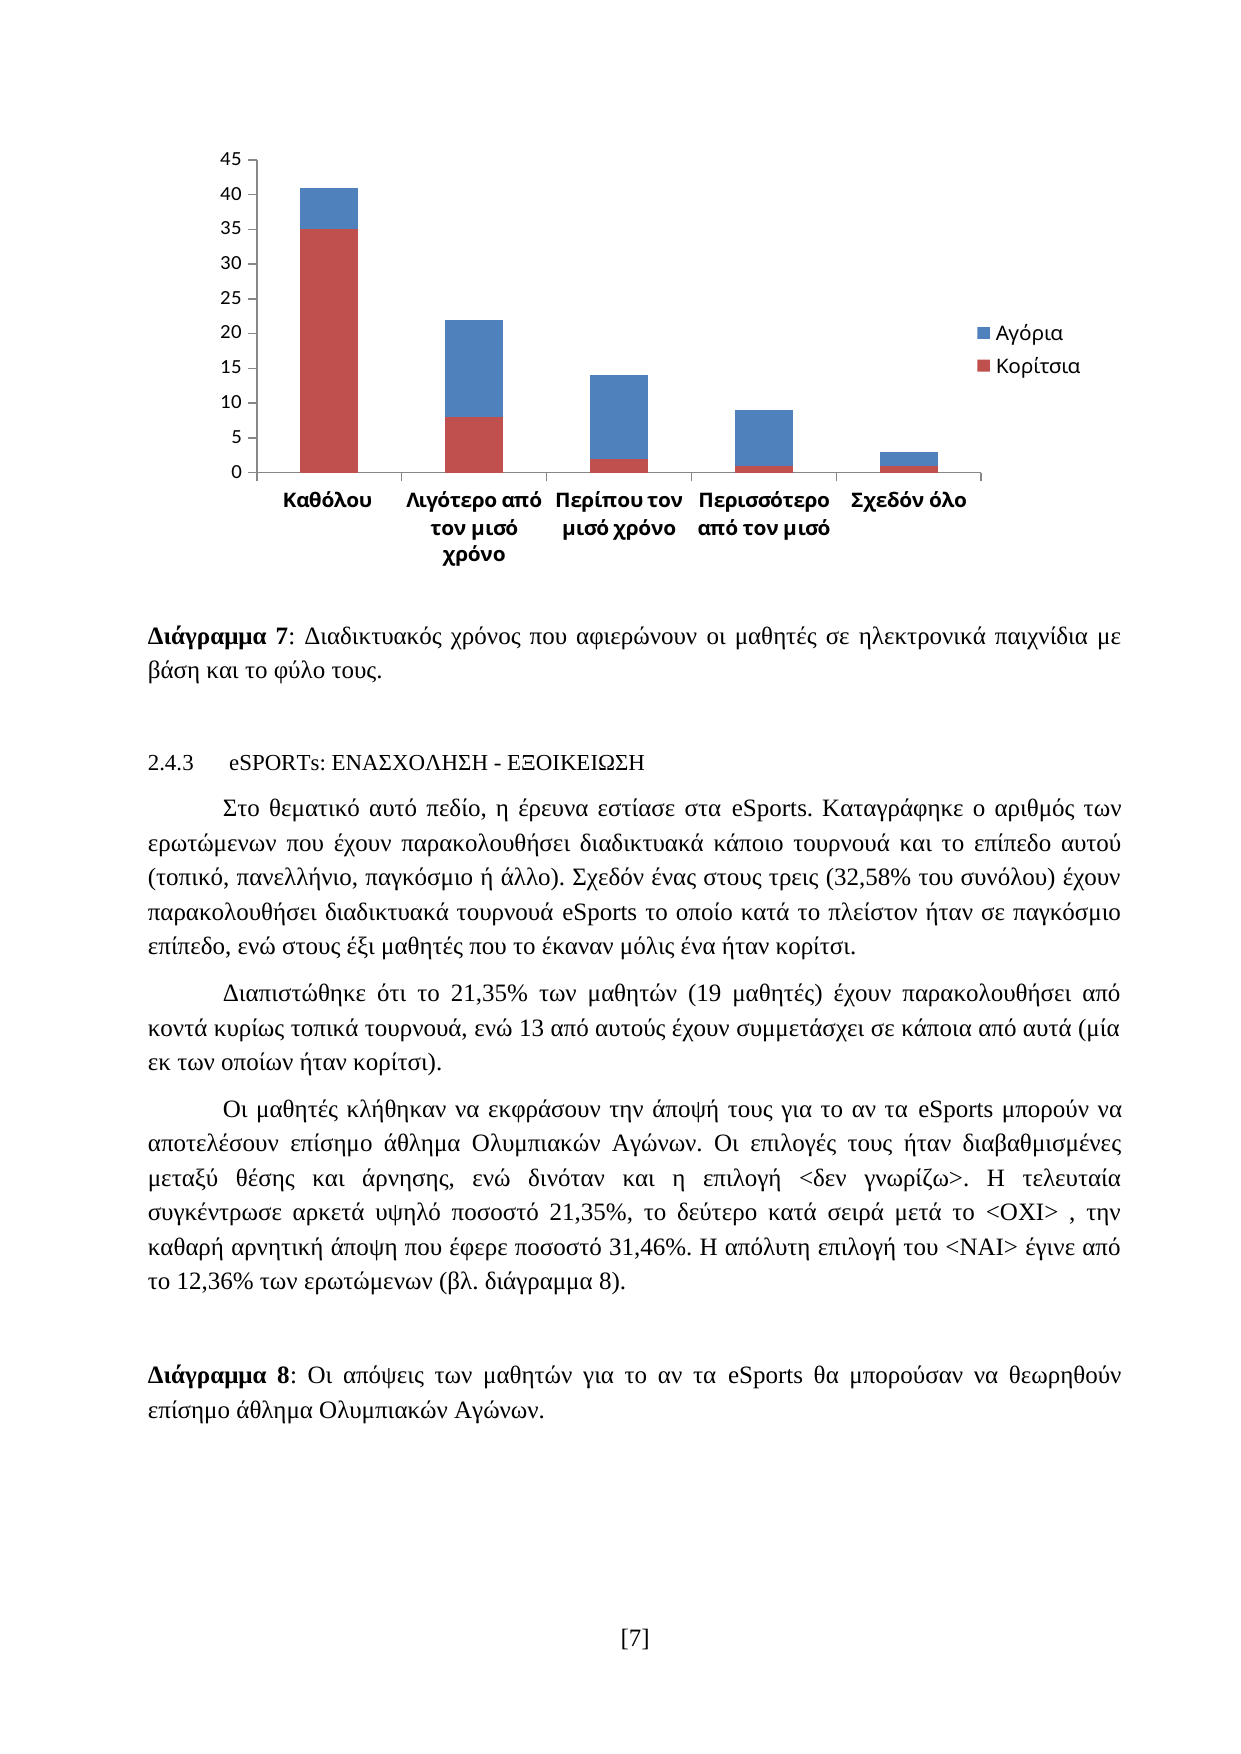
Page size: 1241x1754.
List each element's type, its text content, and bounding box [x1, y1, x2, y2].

text Διάγραμμα 8: Οι απόψεις των μαθητών για το αν τα eSports θα μπορούσαν να θεωρηθούν επίσημο άθλημα Ολυμπιακών Αγώνων. [148, 1360, 1122, 1424]
text Διάγραμμα 7: Διαδικτυακός χρόνος που αφιερώνουν οι μαθητές σε ηλεκτρονικά παιχνίδια με βάση και το φύλο τους. [148, 621, 1122, 684]
text Στο θεματικό αυτό πεδίο, η έρευνα εστίασε στα eSports. Καταγράφηκε ο αριθμός των ερωτώμενων που έχουν παρακολουθήσει διαδικτυακά κάποιο τουρνουά και το επίπεδο αυτού (τοπικό, πανελλήνιο, παγκόσμιο ή άλλο). Σχεδόν ένας στους τρεις (32,58% του συνόλου) έχουν παρακολουθήσει διαδικτυακά τουρνουά eSports το οποίο κατά το πλείστον ήταν σε παγκόσμιο επίπεδο, ενώ στους έξι μαθητές που το έκαναν μόλις ένα ήταν κορίτσι. [148, 793, 1122, 960]
text Οι μαθητές κλήθηκαν να εκφράσουν την άποψή τους για το αν τα eSports μπορούν να αποτελέσουν επίσημο άθλημα Ολυμπιακών Αγώνων. Οι επιλογές τους ήταν διαβαθμισμένες μεταξύ θέσης και άρνησης, ενώ δινόταν και η επιλογή <δεν γνωρίζω>. Η τελευταία συγκέντρωσε αρκετά υψηλό ποσοστό 21,35%, το δεύτερο κατά σειρά μετά το <ΟΧΙ> , την καθαρή αρνητική άποψη που έφερε ποσοστό 31,46%. Η απόλυτη επιλογή του <ΝΑΙ> έγινε από το 12,36% των ερωτώμενων (βλ. διάγραμμα 8). [148, 1094, 1122, 1295]
text Διαπιστώθηκε ότι το 21,35% των μαθητών (19 μαθητές) έχουν παρακολουθήσει από κοντά κυρίως τοπικά τουρνουά, ενώ 13 από αυτούς έχουν συμμετάσχει σε κάποια από αυτά (μία εκ των οποίων ήταν κορίτσι). [148, 978, 1122, 1076]
list eSPORTs: ΕΝΑΣΧΟΛΗΣΗ - ΕΞΟΙΚΕΙΩΣΗ [148, 749, 1122, 776]
